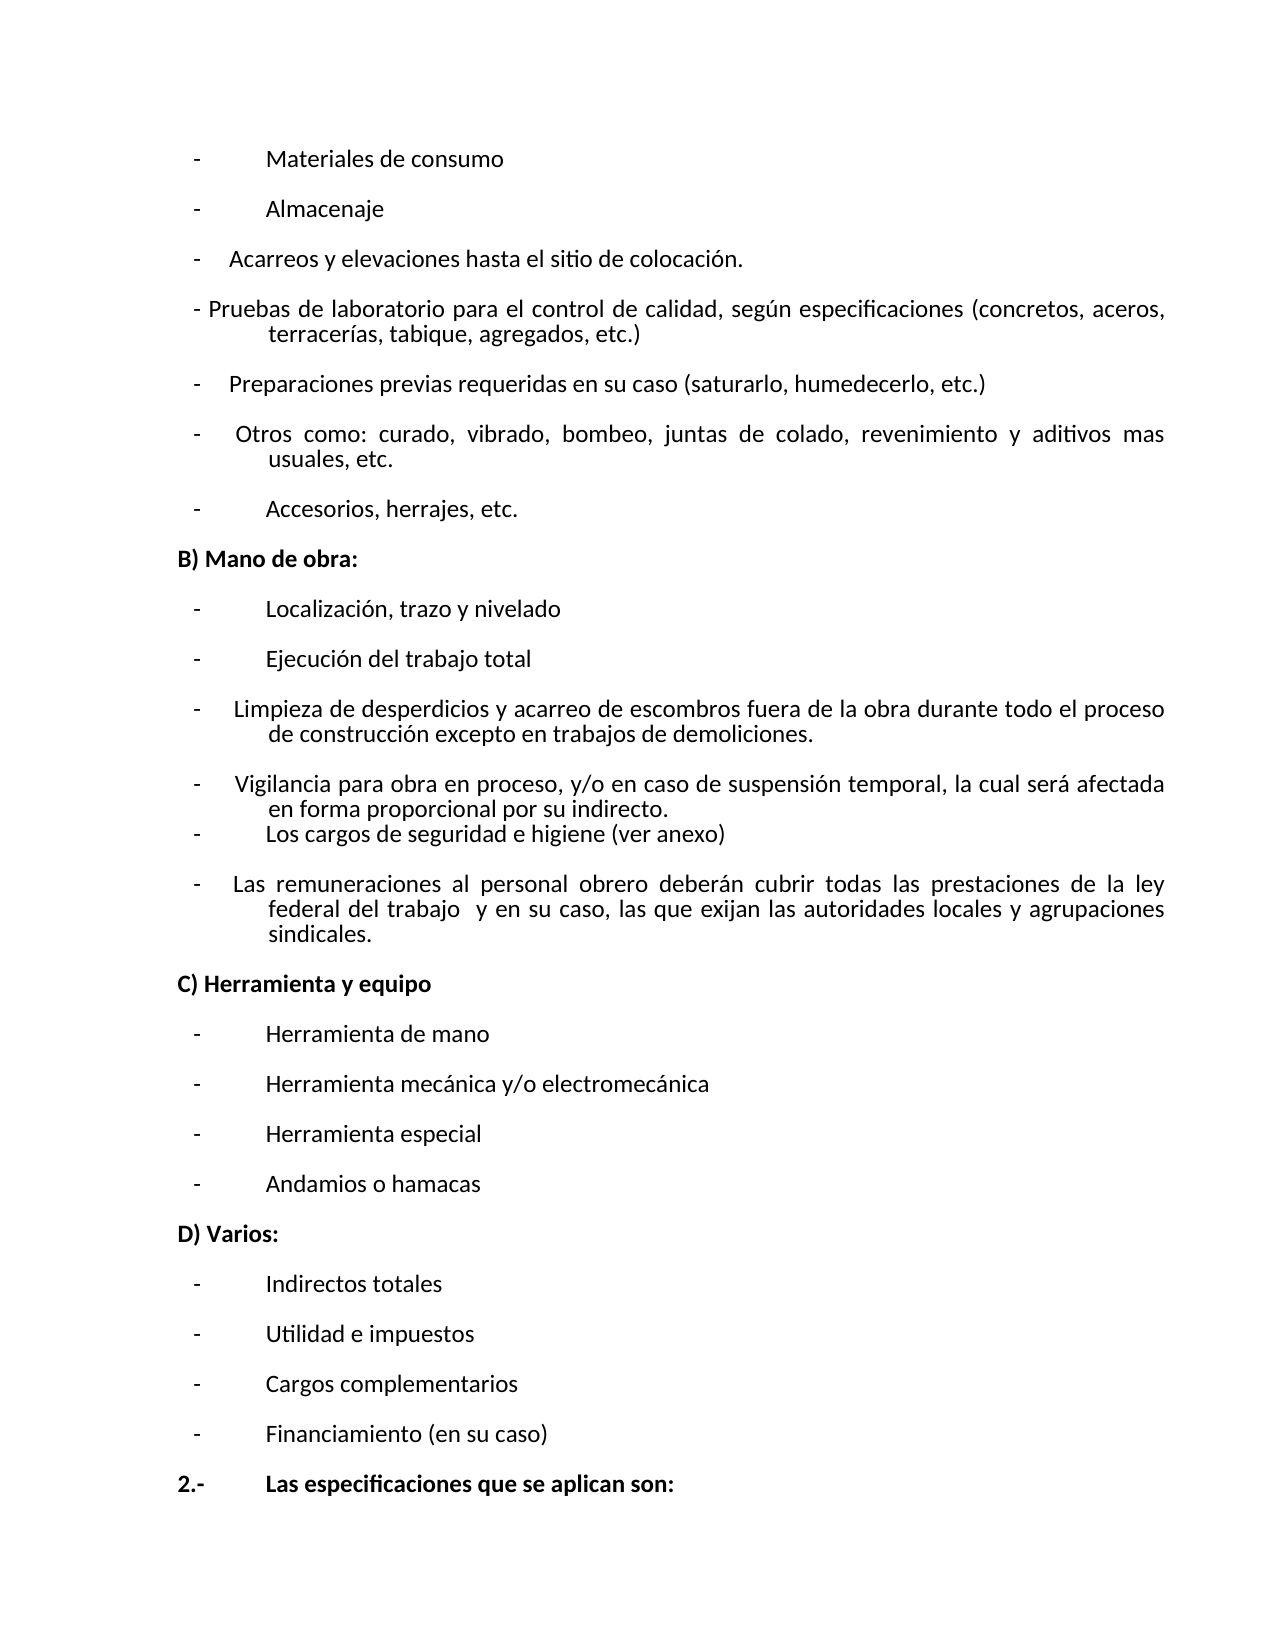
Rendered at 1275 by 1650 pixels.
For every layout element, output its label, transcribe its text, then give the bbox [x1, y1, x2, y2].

text - Las remuneraciones al personal obrero deberán cubrir todas las prestaciones de la ley federal del trabajo y en su caso, las que exijan las autoridades locales y agrupaciones sindicales. [193, 873, 1167, 948]
text B) Mano de obra: [118, 548, 1167, 573]
text - Financiamiento (en su caso) [193, 1423, 1167, 1448]
text - Herramienta especial [193, 1123, 1167, 1148]
text - Ejecución del trabajo total [193, 648, 1167, 673]
text C) Herramienta y equipo [118, 973, 1167, 998]
text - Andamios o hamacas [193, 1173, 1167, 1198]
text 2.- Las especificaciones que se aplican son: [118, 1473, 1167, 1498]
text - Vigilancia para obra en proceso, y/o en caso de suspensión temporal, la cual será afectada en forma proporcional por su indirecto. [193, 773, 1167, 823]
text - Materiales de consumo [193, 148, 1167, 173]
text - Herramienta de mano [193, 1023, 1167, 1048]
text - Otros como: curado, vibrado, bombeo, juntas de colado, revenimiento y aditivos mas usuales, etc. [193, 423, 1167, 473]
text - Indirectos totales [193, 1273, 1167, 1298]
text - Preparaciones previas requeridas en su caso (saturarlo, humedecerlo, etc.) [193, 373, 1167, 398]
text D) Varios: [118, 1223, 1167, 1248]
text - Localización, trazo y nivelado [193, 598, 1167, 623]
text - Los cargos de seguridad e higiene (ver anexo) [193, 823, 1167, 848]
text - Almacenaje [193, 198, 1167, 223]
text - Pruebas de laboratorio para el control de calidad, según especificaciones (concretos, aceros, terracerías, tabique, agregados, etc.) [193, 298, 1167, 348]
text - Utilidad e impuestos [193, 1323, 1167, 1348]
text - Accesorios, herrajes, etc. [193, 498, 1167, 523]
text - Herramienta mecánica y/o electromecánica [193, 1073, 1167, 1098]
text - Limpieza de desperdicios y acarreo de escombros fuera de la obra durante todo el proceso de construcción excepto en trabajos de demoliciones. [193, 698, 1167, 748]
text - Acarreos y elevaciones hasta el sitio de colocación. [193, 248, 1167, 273]
text - Cargos complementarios [193, 1373, 1167, 1398]
